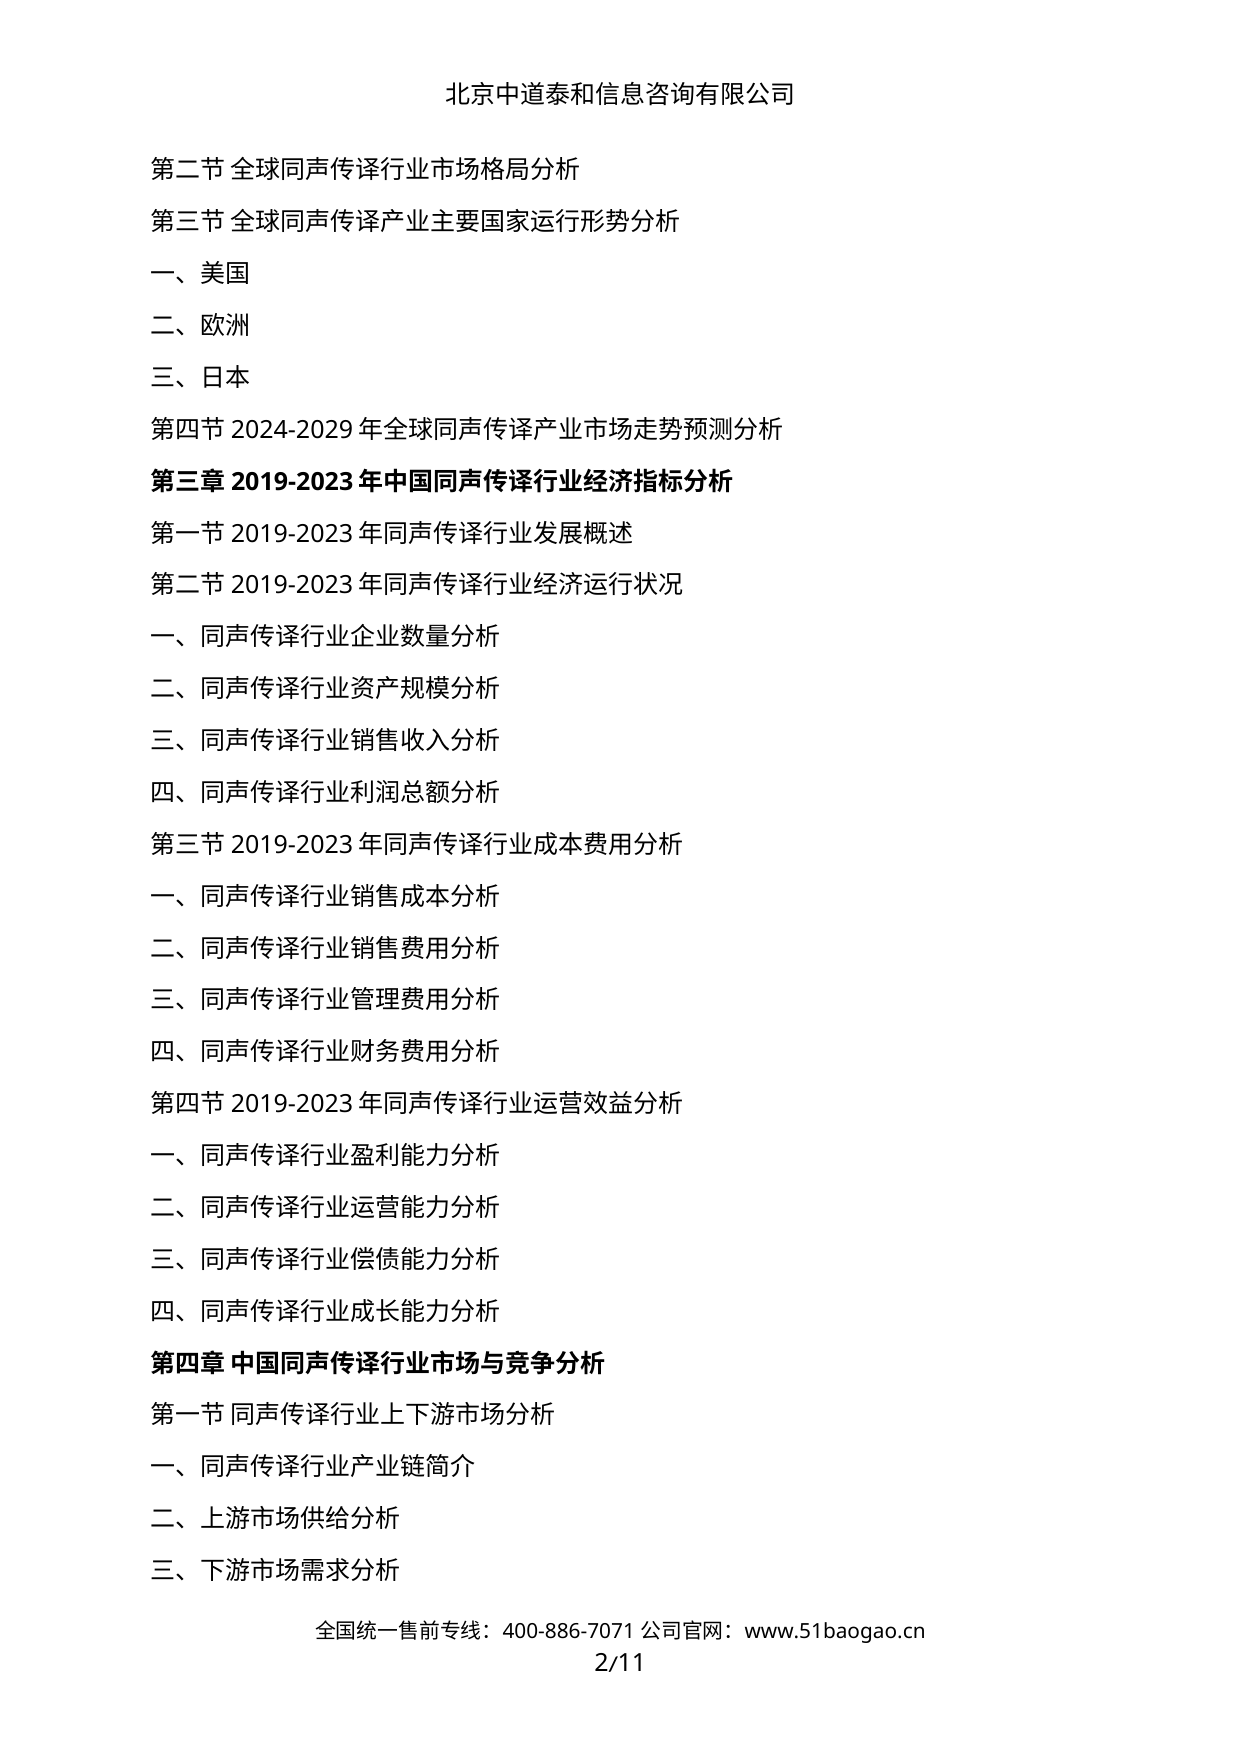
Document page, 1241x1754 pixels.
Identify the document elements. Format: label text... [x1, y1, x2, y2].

text 四、同声传译行业成长能力分析 [150, 1291, 1090, 1327]
text 三、同声传译行业偿债能力分析 [150, 1239, 1090, 1276]
text 第三章 2019-2023年中国同声传译行业经济指标分析 [150, 461, 1090, 497]
text 四、同声传译行业财务费用分析 [150, 1032, 1090, 1068]
text 第二节 全球同声传译行业市场格局分析 [150, 150, 1090, 186]
text 三、同声传译行业销售收入分析 [150, 721, 1090, 757]
text 四、同声传译行业利润总额分析 [150, 772, 1090, 809]
text 第一节 2019-2023年同声传译行业发展概述 [150, 513, 1090, 549]
text 一、同声传译行业盈利能力分析 [150, 1136, 1090, 1172]
text 二、同声传译行业运营能力分析 [150, 1187, 1090, 1224]
text 二、上游市场供给分析 [150, 1499, 1090, 1535]
text 第四章 中国同声传译行业市场与竞争分析 [150, 1343, 1090, 1379]
text 一、同声传译行业企业数量分析 [150, 617, 1090, 653]
text 一、同声传译行业销售成本分析 [150, 876, 1090, 912]
text 一、美国 [150, 254, 1090, 290]
text 第四节 2019-2023年同声传译行业运营效益分析 [150, 1084, 1090, 1120]
text 第一节 同声传译行业上下游市场分析 [150, 1395, 1090, 1431]
text 二、欧洲 [150, 306, 1090, 342]
text 第二节 2019-2023年同声传译行业经济运行状况 [150, 565, 1090, 601]
text 三、同声传译行业管理费用分析 [150, 980, 1090, 1016]
text 二、同声传译行业资产规模分析 [150, 669, 1090, 705]
text 三、下游市场需求分析 [150, 1551, 1090, 1587]
text 一、同声传译行业产业链简介 [150, 1447, 1090, 1483]
text 第四节 2024-2029年全球同声传译产业市场走势预测分析 [150, 409, 1090, 446]
text 三、日本 [150, 357, 1090, 394]
text 第三节 2019-2023年同声传译行业成本费用分析 [150, 824, 1090, 861]
text 第三节 全球同声传译产业主要国家运行形势分析 [150, 202, 1090, 238]
text 二、同声传译行业销售费用分析 [150, 928, 1090, 964]
